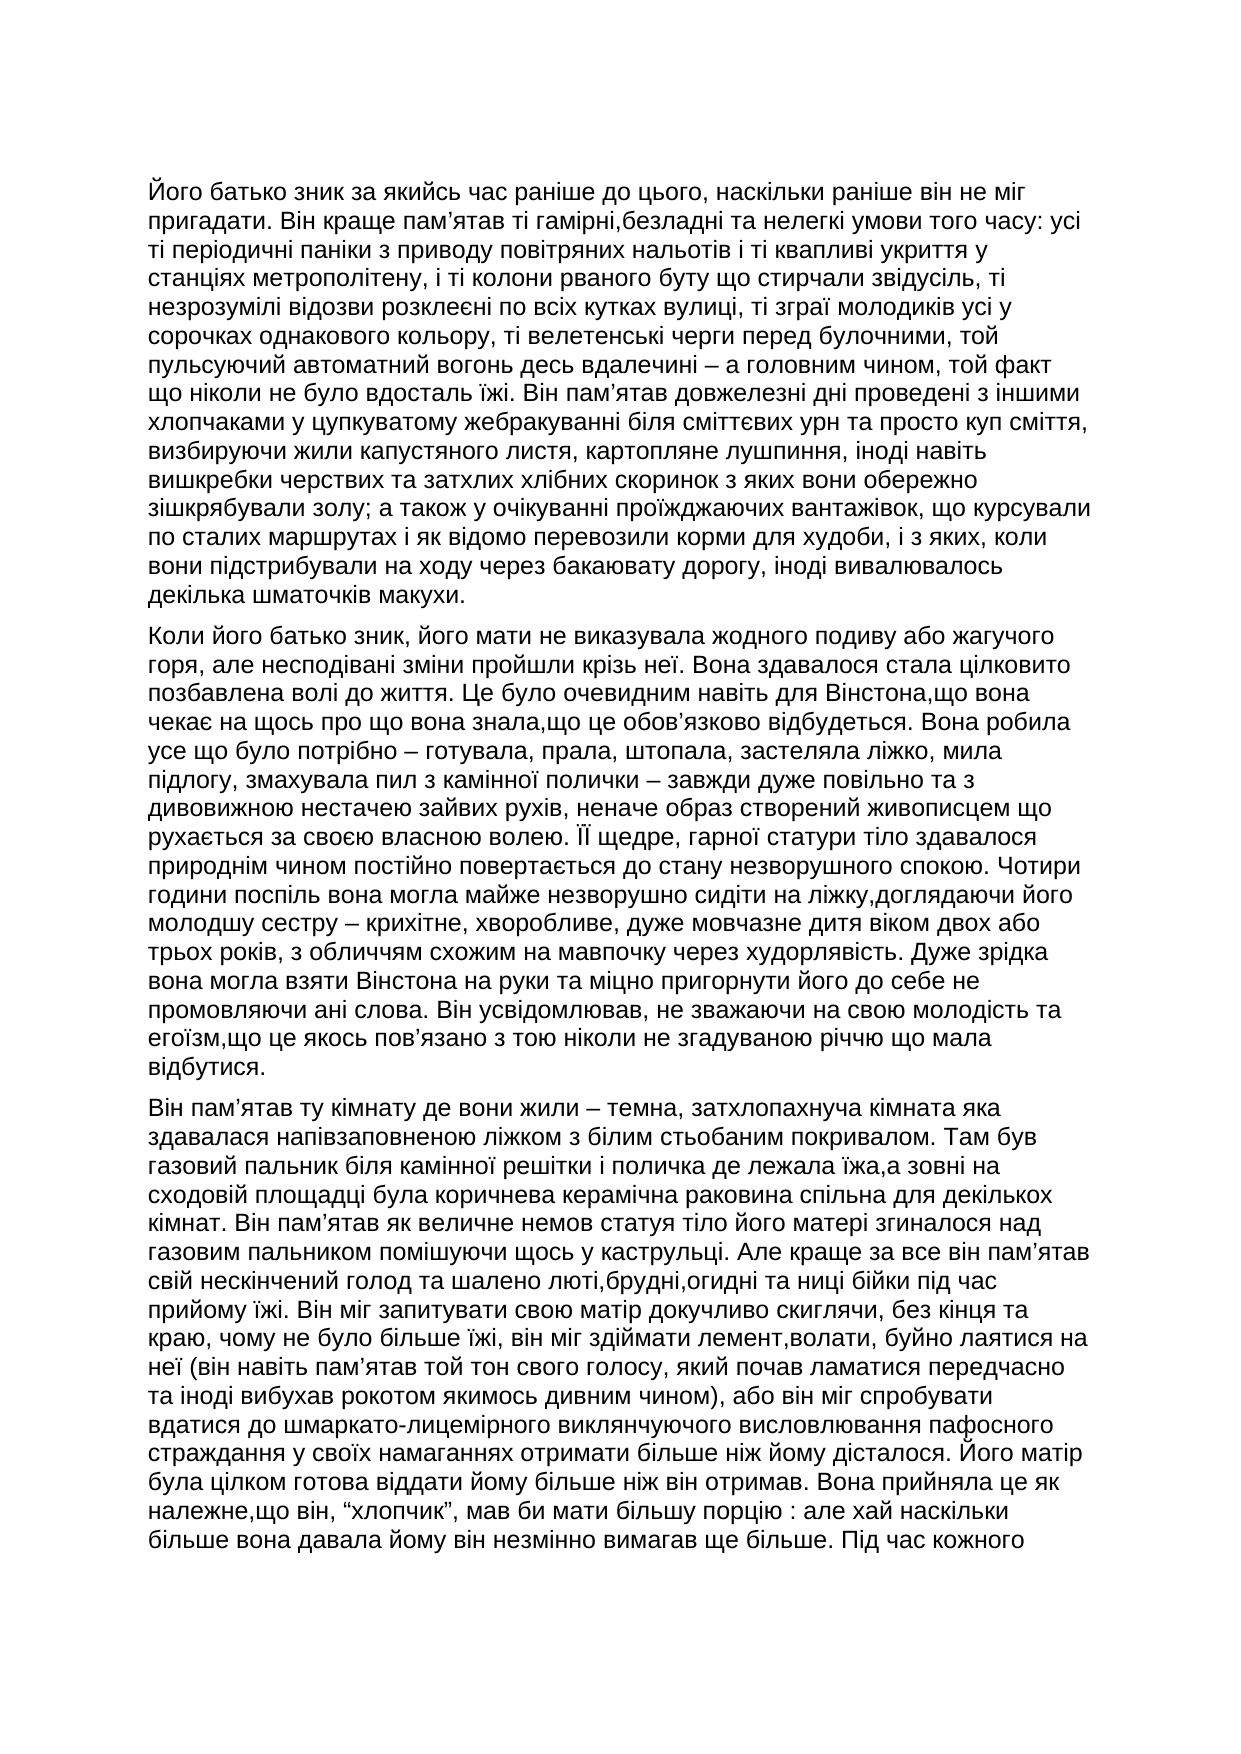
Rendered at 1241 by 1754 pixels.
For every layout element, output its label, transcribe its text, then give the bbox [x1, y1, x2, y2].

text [148, 1093, 1092, 1553]
text Коли його батько зник, його мати не виказувала жодного подиву або жагучого горя, але несподівані зміни пройшли крізь неї. Вона здавалося стала цілковито позбавлена волі до життя. Це було очевидним навіть для Вінстона,що вона чекає на щось про що вона знала,що це обов’язково відбудеться. Вона робила усе що було потрібно – готувала, прала, штопала, застеляла ліжко, мила підлогу, змахувала пил з камінної полички – завжди дуже повільно та з дивовижною нестачею зайвих рухів, неначе образ створений живописцем що рухається за своєю власною волею. ЇЇ щедре, гарної статури тіло здавалося природнім чином постійно повертається до стану незворушного спокою. Чотири години поспіль вона могла майже незворушно сидіти на ліжку,доглядаючи його молодшу сестру – крихітне, хворобливе, дуже мовчазне дитя віком двох або трьох років, з обличчям схожим на мавпочку через худорлявість. Дуже зрідка вона могла взяти Вінстона на руки та міцно пригорнути його до себе не промовляючи ані слова. Він усвідомлював, не зважаючи на свою молодість та егоїзм,що це якось пов’язано з тою ніколи не згадуваною річчю що мала відбутися. [148, 621, 1092, 1081]
text Його батько зник за якийсь час раніше до цього, наскільки раніше він не міг пригадати. Він краще пам’ятав ті гамірні,безладні та нелегкі умови того часу: усі ті періодичні паніки з приводу повітряних нальотів і ті квапливі укриття у станціях метрополітену, і ті колони рваного буту що стирчали звідусіль, ті незрозумілі відозви розклеєні по всіх кутках вулиці, ті зграї молодиків усі у сорочках однакового кольору, ті велетенські черги перед булочними, той пульсуючий автоматний вогонь десь вдалечині – а головним чином, той факт що ніколи не було вдосталь їжі. Він пам’ятав довжелезні дні проведені з іншими хлопчаками у цупкуватому жебракуванні біля сміттєвих урн та просто куп сміття, визбируючи жили капустяного листя, картопляне лушпиння, іноді навіть вишкребки черствих та затхлих хлібних скоринок з яких вони обережно зішкрябували золу; а також у очікуванні проїжджаючих вантажівок, що курсували по сталих маршрутах і як відомо перевозили корми для худоби, і з яких, коли вони підстрибували на ходу через бакаювату дорогу, іноді вивалювалось декілька шматочків макухи. [148, 177, 1092, 608]
